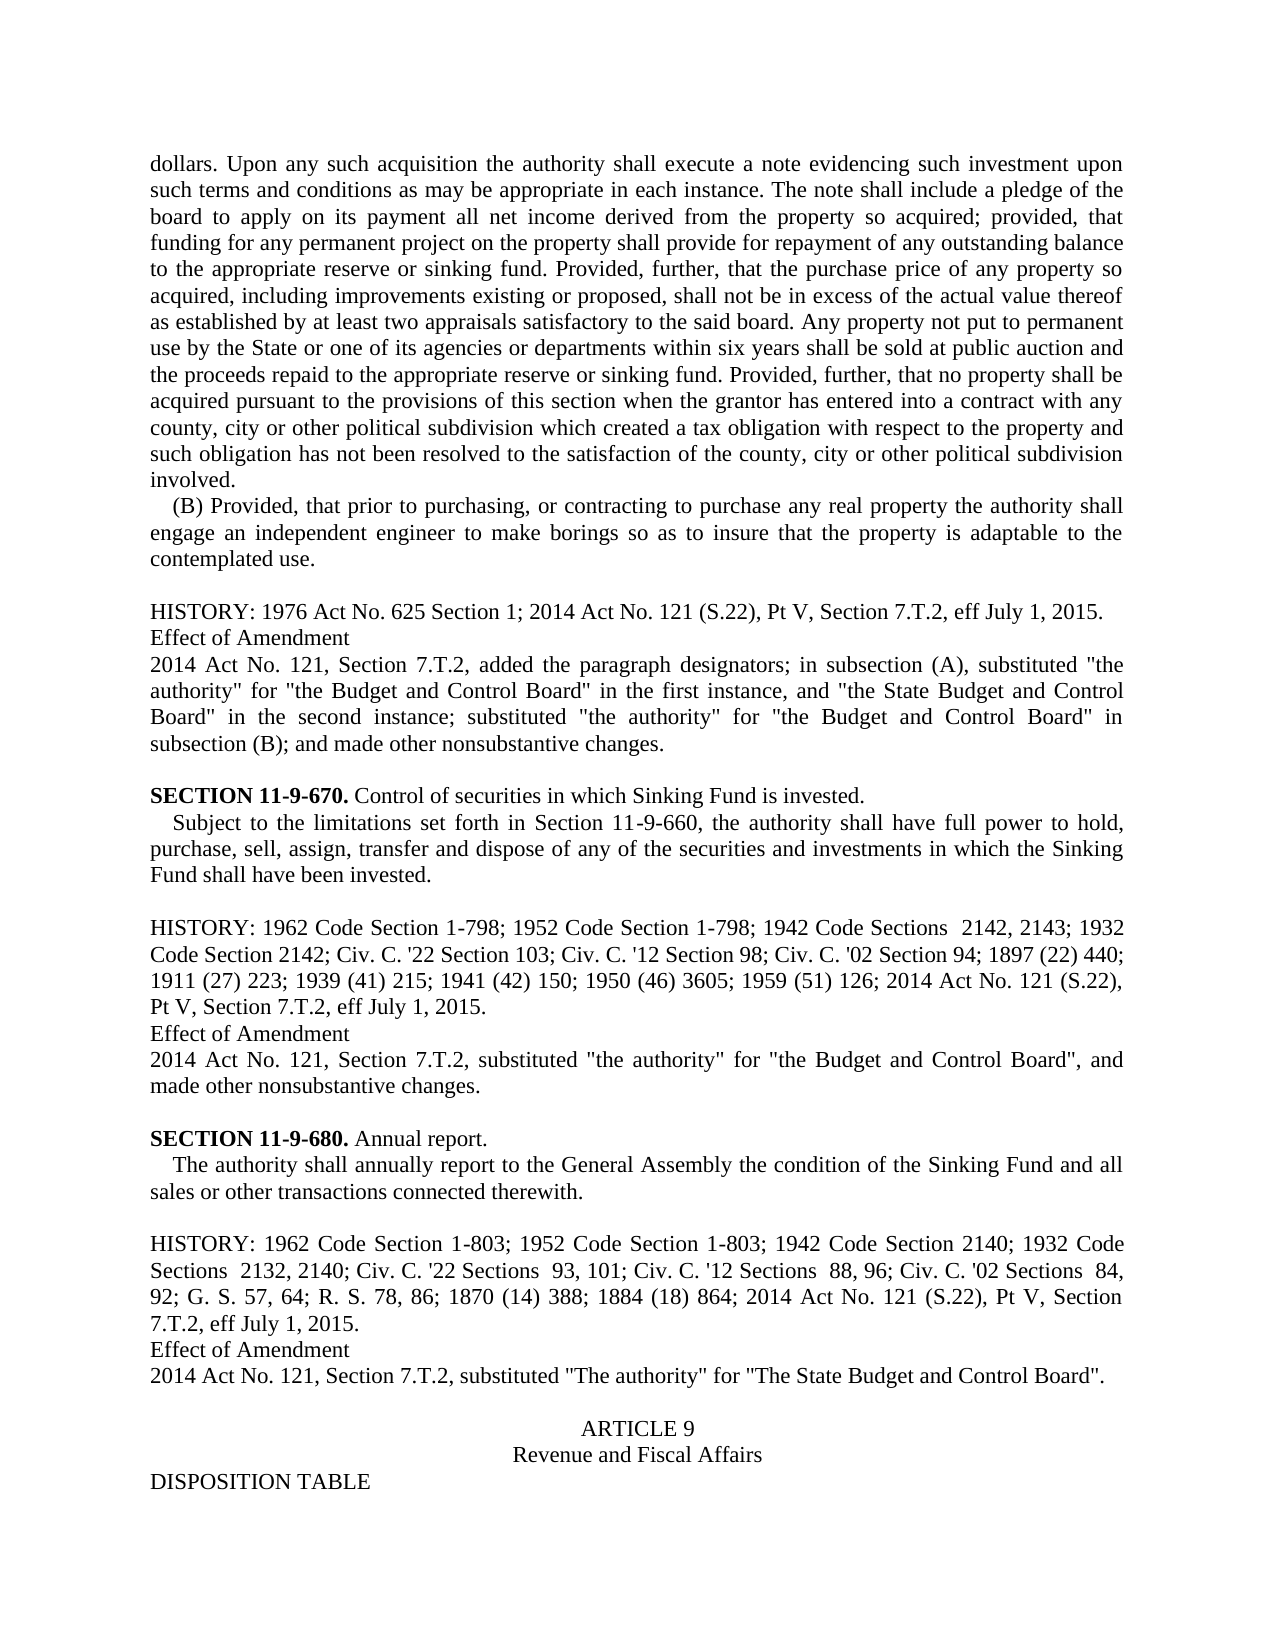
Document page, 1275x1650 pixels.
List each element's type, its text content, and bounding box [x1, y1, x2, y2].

text SECTION 11-9-680. Annual report. [150, 1125, 1125, 1151]
text 2014 Act No. 121, Section 7.T.2, added the paragraph designators; in subsection (A), substituted "the authority" for "the Budget and Control Board" in the first instance, and "the State Budget and Control Board" in the second instance; substituted "the authority" for "the Budget and Control Board" in subsection (B); and made other nonsubstantive changes. [150, 651, 1125, 756]
text SECTION 11-9-670. Control of securities in which Sinking Fund is invested. [150, 782, 1125, 809]
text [150, 150, 1125, 493]
text Revenue and Fiscal Affairs [150, 1441, 1125, 1468]
text HISTORY: 1962 Code Section 1-798; 1952 Code Section 1-798; 1942 Code Sections 2142, 2143; 1932 Code Section 2142; Civ. C. '22 Section 103; Civ. C. '12 Section 98; Civ. C. '02 Section 94; 1897 (22) 440; 1911 (27) 223; 1939 (41) 215; 1941 (42) 150; 1950 (46) 3605; 1959 (51) 126; 2014 Act No. 121 (S.22), Pt V, Section 7.T.2, eff July 1, 2015. [150, 914, 1125, 1020]
text 2014 Act No. 121, Section 7.T.2, substituted "the authority" for "the Budget and Control Board", and made other nonsubstantive changes. [150, 1046, 1125, 1099]
text Effect of Amendment [150, 1336, 1125, 1362]
text ARTICLE 9 [150, 1415, 1125, 1441]
text Effect of Amendment [150, 624, 1125, 651]
text 2014 Act No. 121, Section 7.T.2, substituted "The authority" for "The State Budget and Control Board". [150, 1362, 1125, 1389]
text Subject to the limitations set forth in Section 11-9-660, the authority shall have full power to hold, purchase, sell, assign, transfer and dispose of any of the securities and investments in which the Sinking Fund shall have been invested. [150, 809, 1125, 888]
text Effect of Amendment [150, 1020, 1125, 1046]
text HISTORY: 1976 Act No. 625 Section 1; 2014 Act No. 121 (S.22), Pt V, Section 7.T.2, eff July 1, 2015. [150, 598, 1125, 624]
text (B) Provided, that prior to purchasing, or contracting to purchase any real property the authority shall engage an independent engineer to make borings so as to insure that the property is adaptable to the contemplated use. [150, 493, 1125, 572]
text The authority shall annually report to the General Assembly the condition of the Sinking Fund and all sales or other transactions connected therewith. [150, 1151, 1125, 1204]
text HISTORY: 1962 Code Section 1-803; 1952 Code Section 1-803; 1942 Code Section 2140; 1932 Code Sections 2132, 2140; Civ. C. '22 Sections 93, 101; Civ. C. '12 Sections 88, 96; Civ. C. '02 Sections 84, 92; G. S. 57, 64; R. S. 78, 86; 1870 (14) 388; 1884 (18) 864; 2014 Act No. 121 (S.22), Pt V, Section 7.T.2, eff July 1, 2015. [150, 1231, 1125, 1336]
text DISPOSITION TABLE [150, 1468, 1125, 1494]
